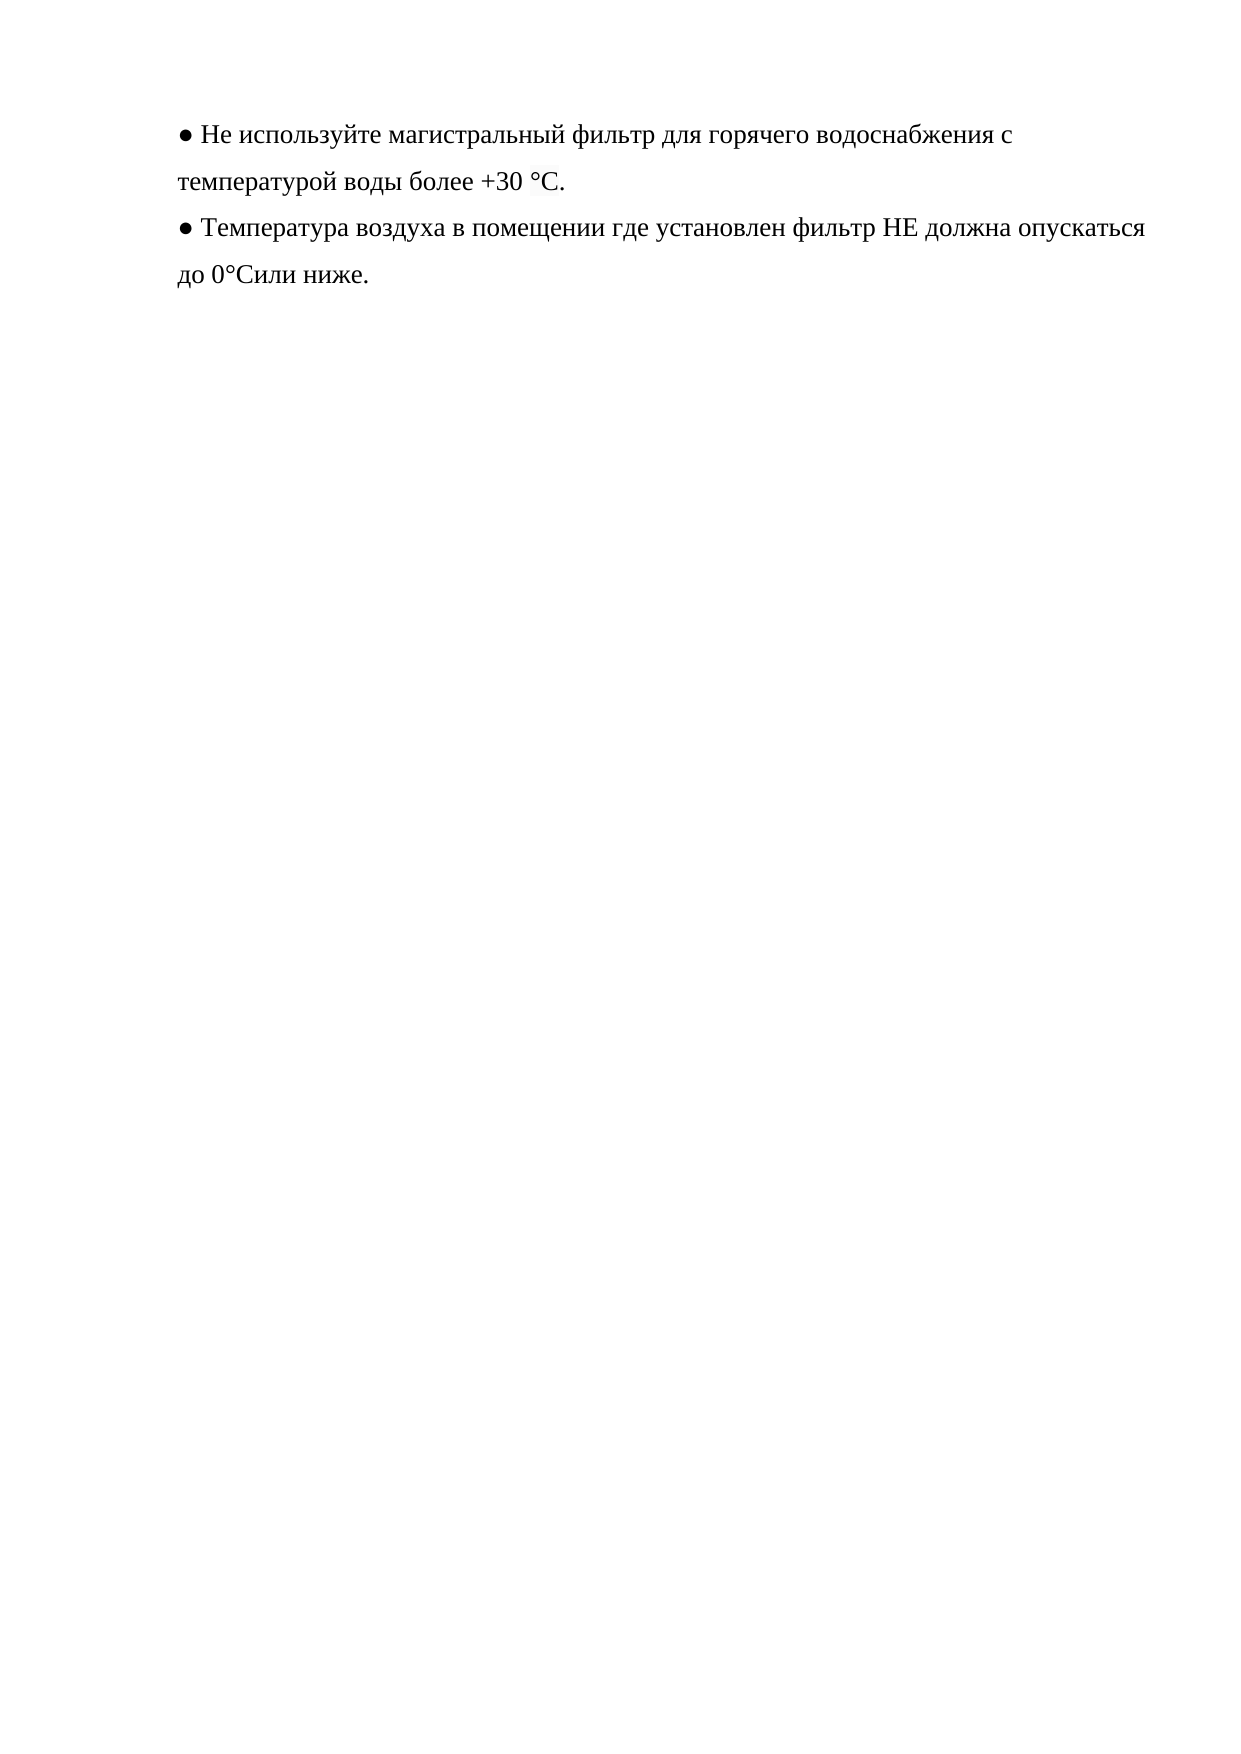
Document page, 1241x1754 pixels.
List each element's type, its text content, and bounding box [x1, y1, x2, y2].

text ● Температура воздуха в помещении где установлен фильтр НЕ должна опускаться до 0°Cили ниже. [177, 211, 1152, 289]
text ● Не используйте магистральный фильтр для горячего водоснабжения с температурой воды более +30 °C. [177, 118, 1152, 196]
